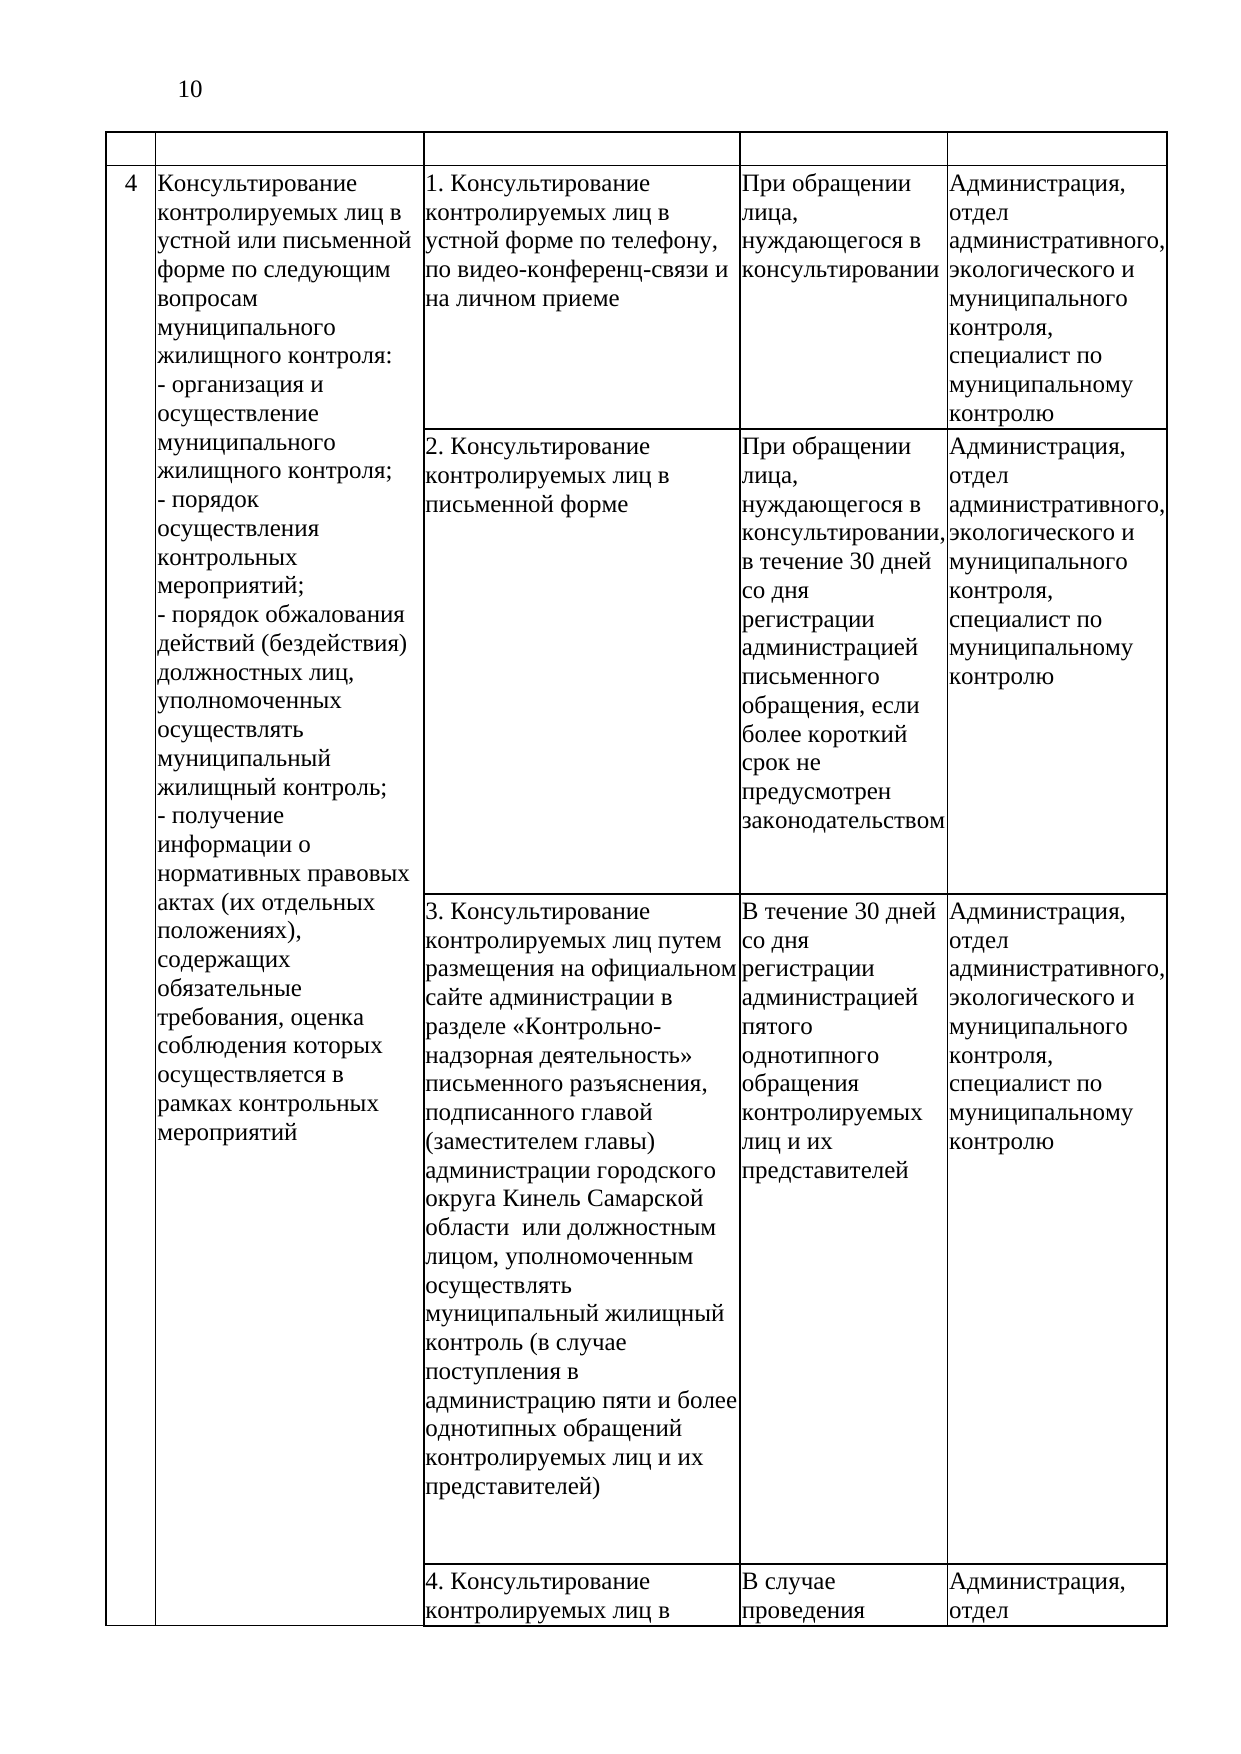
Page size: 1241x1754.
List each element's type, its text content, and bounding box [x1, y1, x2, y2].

table_cell 4 [107, 166, 155, 1563]
table_cell При обращении лица, нуждающегося в консультировании, в течение 30 дней со дня регистрации администрацией письменного обращения, если более короткий срок не предусмотрен законодательством [741, 430, 947, 893]
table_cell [948, 1565, 1166, 1625]
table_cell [425, 133, 739, 165]
table_cell Администрация, отдел административного, экологического и муниципального контроля, специалист по муниципальному контролю [948, 430, 1166, 893]
table_cell [156, 1563, 423, 1625]
table_cell Консультирование контролируемых лиц в устной или письменной форме по следующим вопросам муниципального жилищного контроля: - организация и осуществление муниципального жилищного контроля; - порядок осуществления контрольных мероприятий; - порядок обжалования действий (бездействия) должностных лиц, уполномоченных осуществлять муниципальный жилищный контроль; - получение информации о нормативных правовых актах (их отдельных положениях), содержащих обязательные требования, оценка соблюдения которых осуществляется в рамках контрольных мероприятий [156, 166, 423, 1563]
table_cell [107, 1563, 155, 1625]
table_cell Администрация, отдел административного, экологического и муниципального контроля, специалист по муниципальному контролю [948, 166, 1166, 428]
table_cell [741, 133, 947, 165]
table_cell 1. Консультирование контролируемых лиц в устной форме по телефону, по видео-конференц-связи и на личном приеме [425, 166, 739, 428]
table_cell Администрация, отдел административного, экологического и муниципального контроля, специалист по муниципальному контролю [948, 895, 1166, 1563]
table_cell В течение 30 дней со дня регистрации администрацией пятого однотипного обращения контролируемых лиц и их представителей [741, 895, 947, 1563]
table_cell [741, 1565, 947, 1625]
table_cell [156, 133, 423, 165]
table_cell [948, 133, 1166, 165]
table_cell При обращении лица, нуждающегося в консультировании [741, 166, 947, 428]
table_cell 3 [107, 133, 155, 165]
table_cell 2. Консультирование контролируемых лиц в письменной форме [425, 430, 739, 893]
